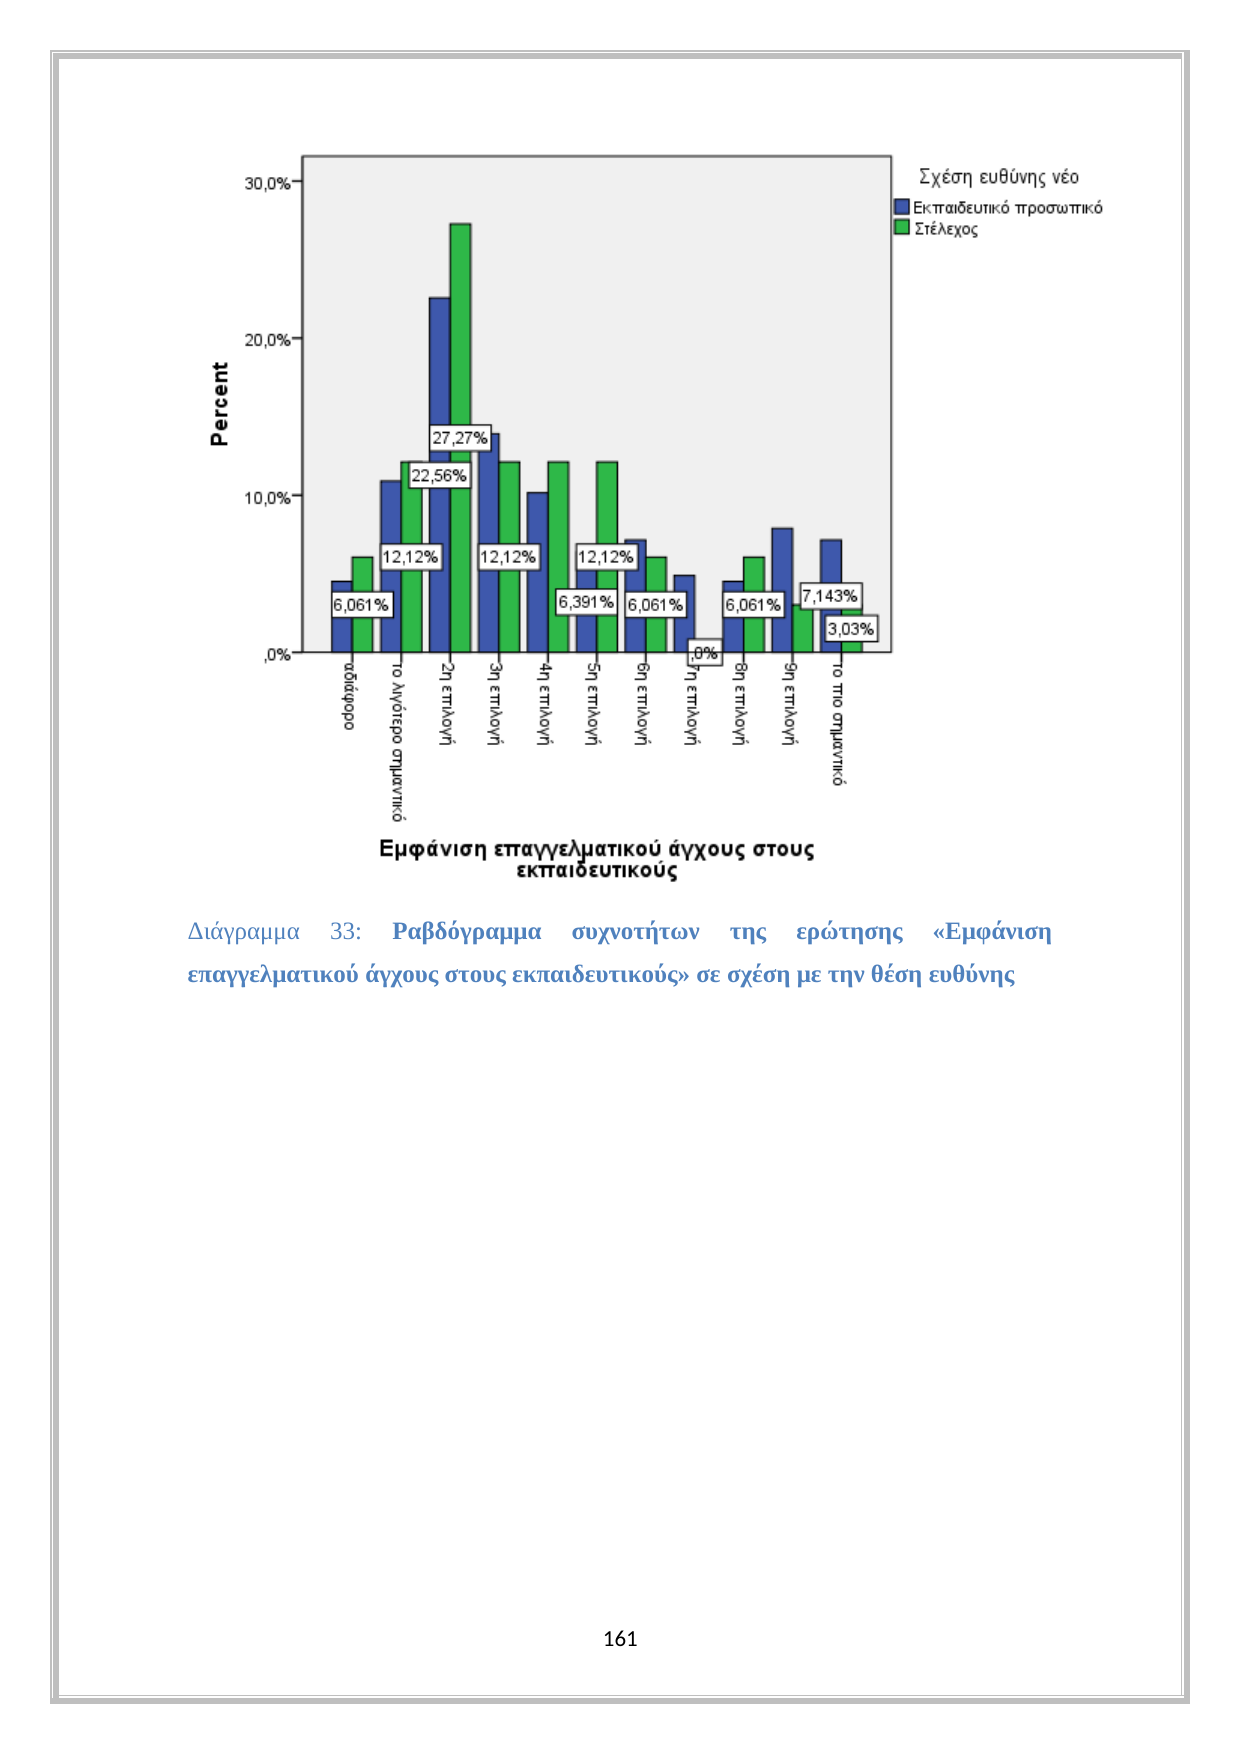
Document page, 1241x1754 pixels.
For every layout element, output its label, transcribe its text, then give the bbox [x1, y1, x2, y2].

text Διάγραμμα 33: Ραβδόγραμμα συχνοτήτων της ερώτησης «Εμφάνιση επαγγελματικού άγχους στους εκπαιδευτικούς» σε σχέση με την θέση ευθύνης [187, 916, 1053, 988]
picture [187, 150, 1128, 903]
